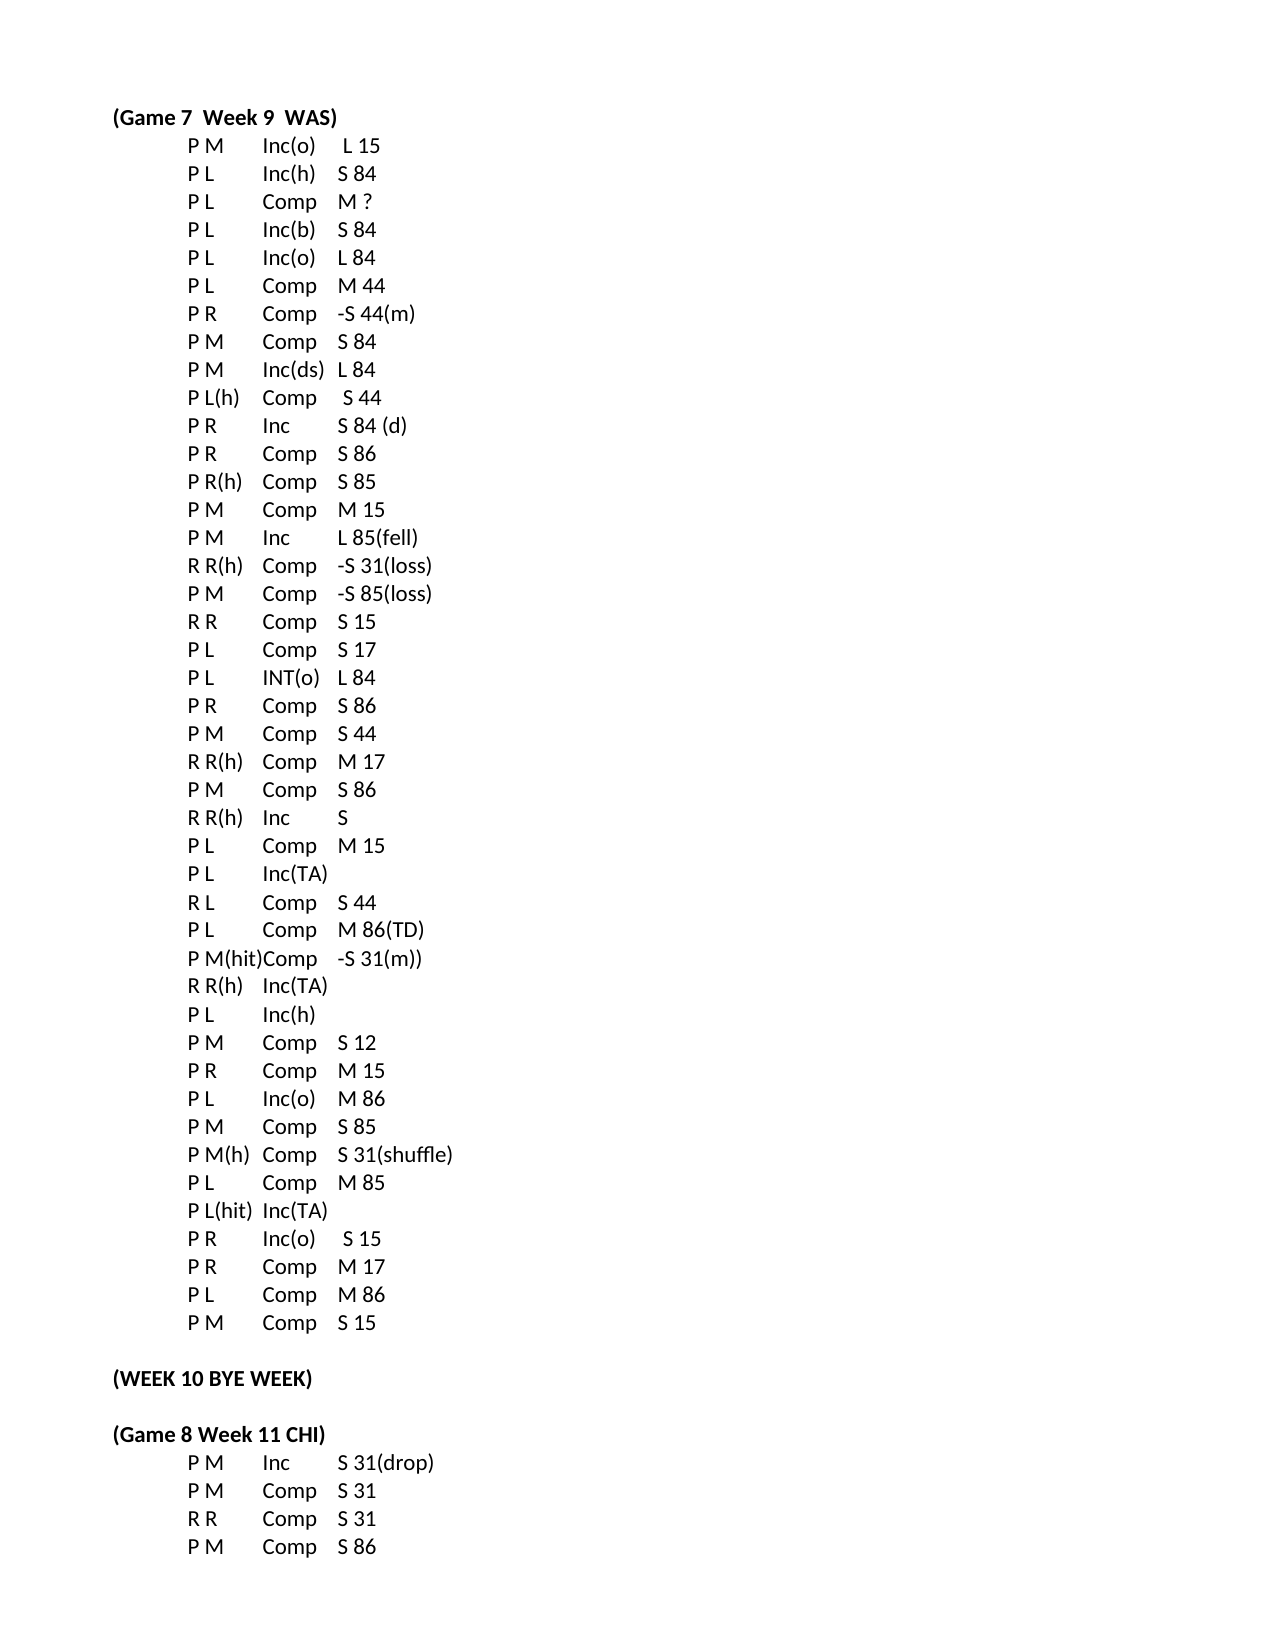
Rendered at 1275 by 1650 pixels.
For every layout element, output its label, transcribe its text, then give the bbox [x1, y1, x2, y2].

text P L INT(o) L 84 [112, 663, 1162, 691]
text (Game 8 Week 11 CHI) [112, 1420, 1162, 1448]
text P M Comp S 85 [112, 1112, 1162, 1140]
text P M(h) Comp S 31(shuffle) [112, 1140, 1162, 1168]
text P R(h) Comp S 85 [112, 467, 1162, 495]
text P M Comp S 12 [112, 1028, 1162, 1056]
text P M Comp S 15 [112, 1308, 1162, 1336]
text P L Comp S 17 [112, 635, 1162, 663]
text P M Comp S 31 [112, 1476, 1162, 1504]
text R R(h) Comp -S 31(loss) [112, 551, 1162, 579]
text P L Inc(h) [112, 1000, 1162, 1028]
text P L Comp M 86 [112, 1280, 1162, 1308]
text P L Inc(o) M 86 [112, 1084, 1162, 1112]
text P L Comp M 15 [112, 832, 1162, 859]
text P L Inc(h) S 84 [112, 159, 1162, 187]
text P L Comp M 44 [112, 271, 1162, 299]
text P L Inc(b) S 84 [112, 215, 1162, 243]
text R R Comp S 15 [112, 607, 1162, 635]
text P M Inc S 31(drop) [112, 1448, 1162, 1476]
text P L Comp M ? [112, 187, 1162, 215]
text P M Comp -S 85(loss) [112, 579, 1162, 607]
text (WEEK 10 BYE WEEK) [112, 1364, 1162, 1392]
text P R Inc S 84 (d) [112, 411, 1162, 439]
text P M Comp S 44 [112, 719, 1162, 747]
text P R Comp -S 44(m) [112, 299, 1162, 327]
text P M Inc L 85(fell) [112, 523, 1162, 551]
text P L(hit) Inc(TA) [112, 1196, 1162, 1224]
text P R Inc(o) S 15 [112, 1224, 1162, 1252]
text R R(h) Inc S [112, 803, 1162, 832]
text P M Inc(ds) L 84 [112, 355, 1162, 383]
text P M Comp M 15 [112, 495, 1162, 523]
text P M Comp S 86 [112, 1532, 1162, 1560]
text R R Comp S 31 [112, 1504, 1162, 1532]
text P L Inc(o) L 84 [112, 243, 1162, 271]
text P R Comp S 86 [112, 439, 1162, 467]
text P M Comp S 84 [112, 327, 1162, 355]
text P R Comp M 15 [112, 1056, 1162, 1084]
text R R(h) Comp M 17 [112, 747, 1162, 776]
text (Game 7 Week 9 WAS) [112, 103, 1162, 131]
text P L Comp M 85 [112, 1168, 1162, 1196]
text P R Comp S 86 [112, 691, 1162, 719]
text P L(h) Comp S 44 [112, 383, 1162, 411]
text R L Comp S 44 [112, 888, 1162, 916]
text P L Comp M 86(TD) [112, 916, 1162, 944]
text P L Inc(TA) [112, 859, 1162, 888]
text P R Comp M 17 [112, 1252, 1162, 1280]
text R R(h) Inc(TA) [112, 972, 1162, 1000]
text P M Comp S 86 [112, 776, 1162, 803]
text P M(hit)Comp -S 31(m)) [112, 944, 1162, 972]
text P M Inc(o) L 15 [112, 131, 1162, 159]
